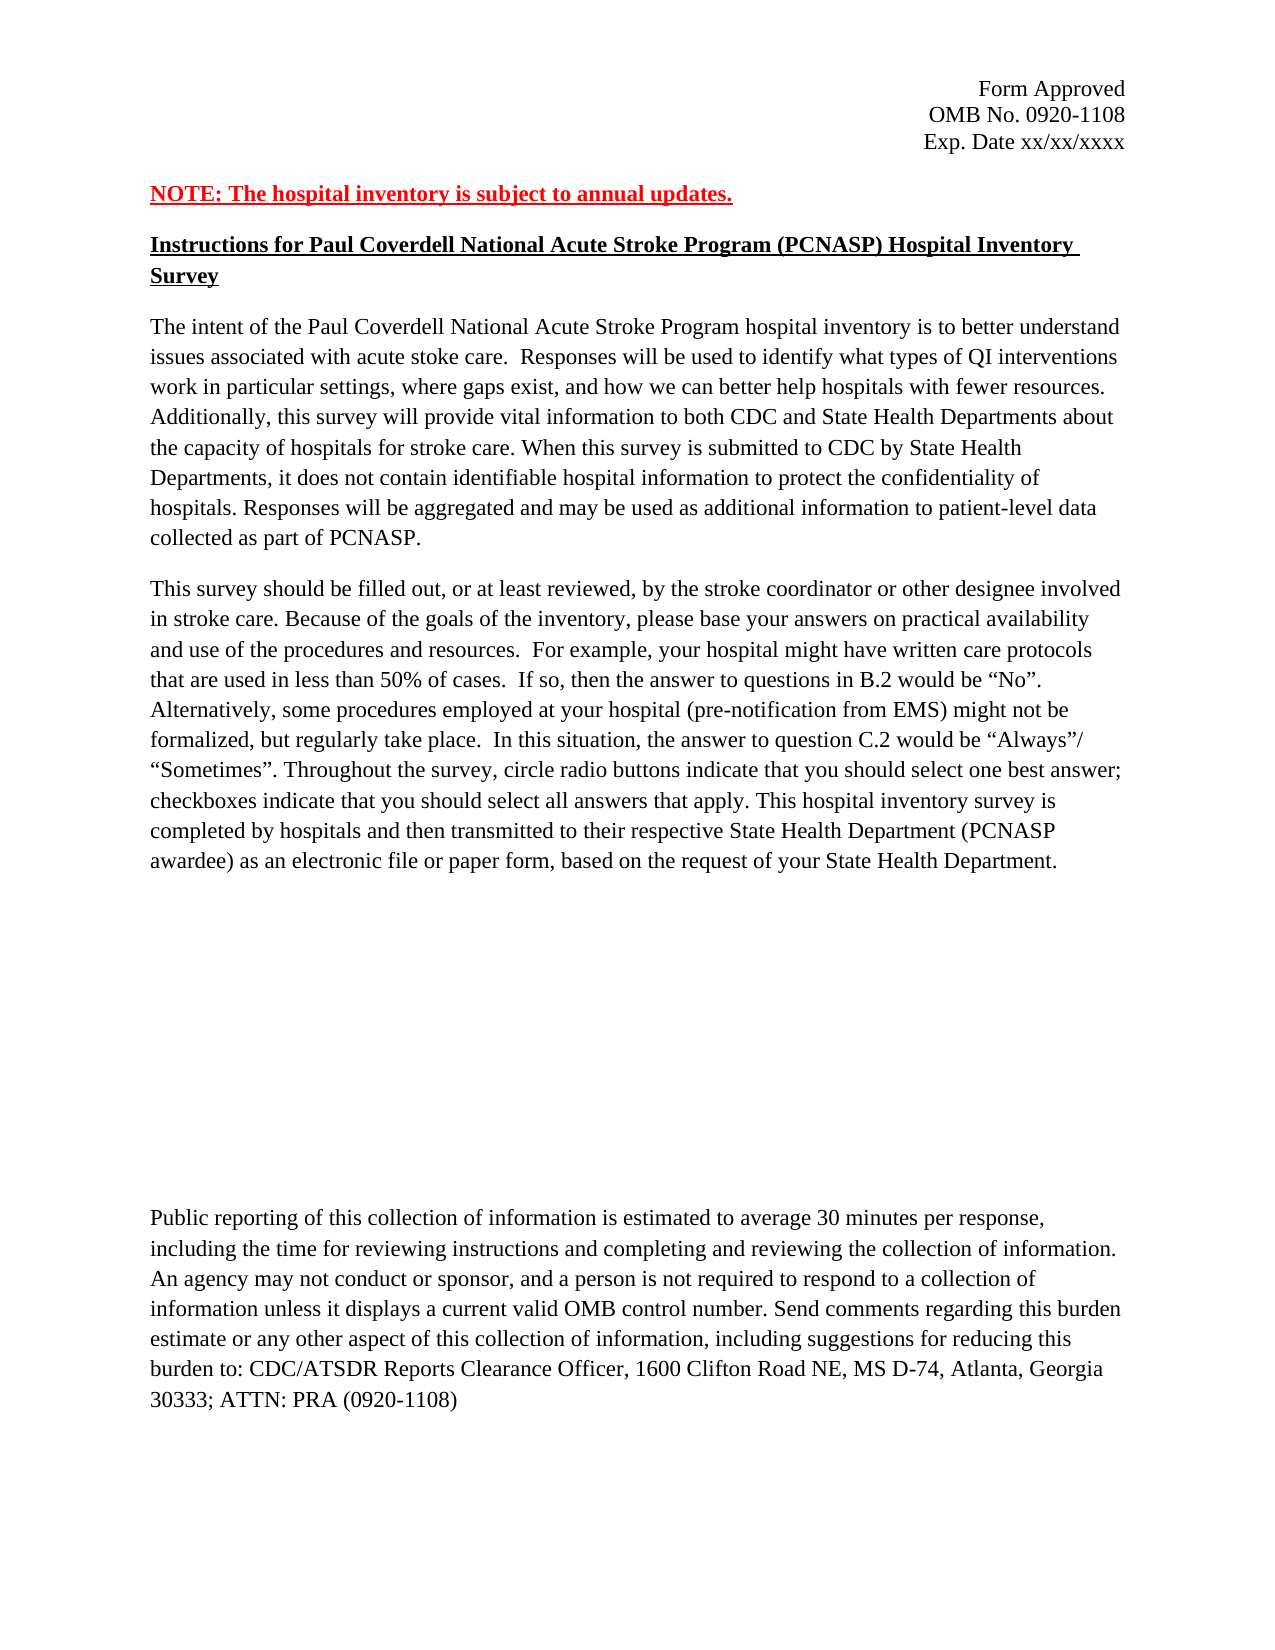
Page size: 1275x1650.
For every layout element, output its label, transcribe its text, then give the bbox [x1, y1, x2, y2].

text Instructions for Paul Coverdell National Acute Stroke Program (PCNASP) Hospital Inventory Survey [150, 231, 1125, 288]
text Public reporting of this collection of information is estimated to average 30 minutes per response, including the time for reviewing instructions and completing and reviewing the collection of information. An agency may not conduct or sponsor, and a person is not required to respond to a collection of information unless it displays a current valid OMB control number. Send comments regarding this burden estimate or any other aspect of this collection of information, including suggestions for reducing this burden to: CDC/ATSDR Reports Clearance Officer, 1600 Clifton Road NE, MS D-74, Atlanta, Georgia 30333; ATTN: PRA (0920-1108) [150, 1204, 1125, 1412]
text The intent of the Paul Coverdell National Acute Stroke Program hospital inventory is to better understand issues associated with acute stoke care. Responses will be used to identify what types of QI interventions work in particular settings, where gaps exist, and how we can better help hospitals with fewer resources. Additionally, this survey will provide vital information to both CDC and State Health Departments about the capacity of hospitals for stroke care. When this survey is submitted to CDC by State Health Departments, it does not contain identifiable hospital information to protect the confidentiality of hospitals. Responses will be aggregated and may be used as additional information to patient-level data collected as part of PCNASP. [150, 313, 1125, 551]
text This survey should be filled out, or at least reviewed, by the stroke coordinator or other designee involved in stroke care. Because of the goals of the inventory, please base your answers on practical availability and use of the procedures and resources. For example, your hospital might have written care protocols that are used in less than 50% of cases. If so, then the answer to questions in B.2 would be “No”. Alternatively, some procedures employed at your hospital (pre-notification from EMS) might not be formalized, but regularly take place. In this situation, the answer to question C.2 would be “Always”/ “Sometimes”. Throughout the survey, circle radio buttons indicate that you should select one best answer; checkboxes indicate that you should select all answers that apply. This hospital inventory survey is completed by hospitals and then transmitted to their respective State Health Department (PCNASP awardee) as an electronic file or paper form, based on the request of your State Health Department. [150, 575, 1125, 873]
text NOTE: The hospital inventory is subject to annual updates. [150, 180, 1125, 207]
